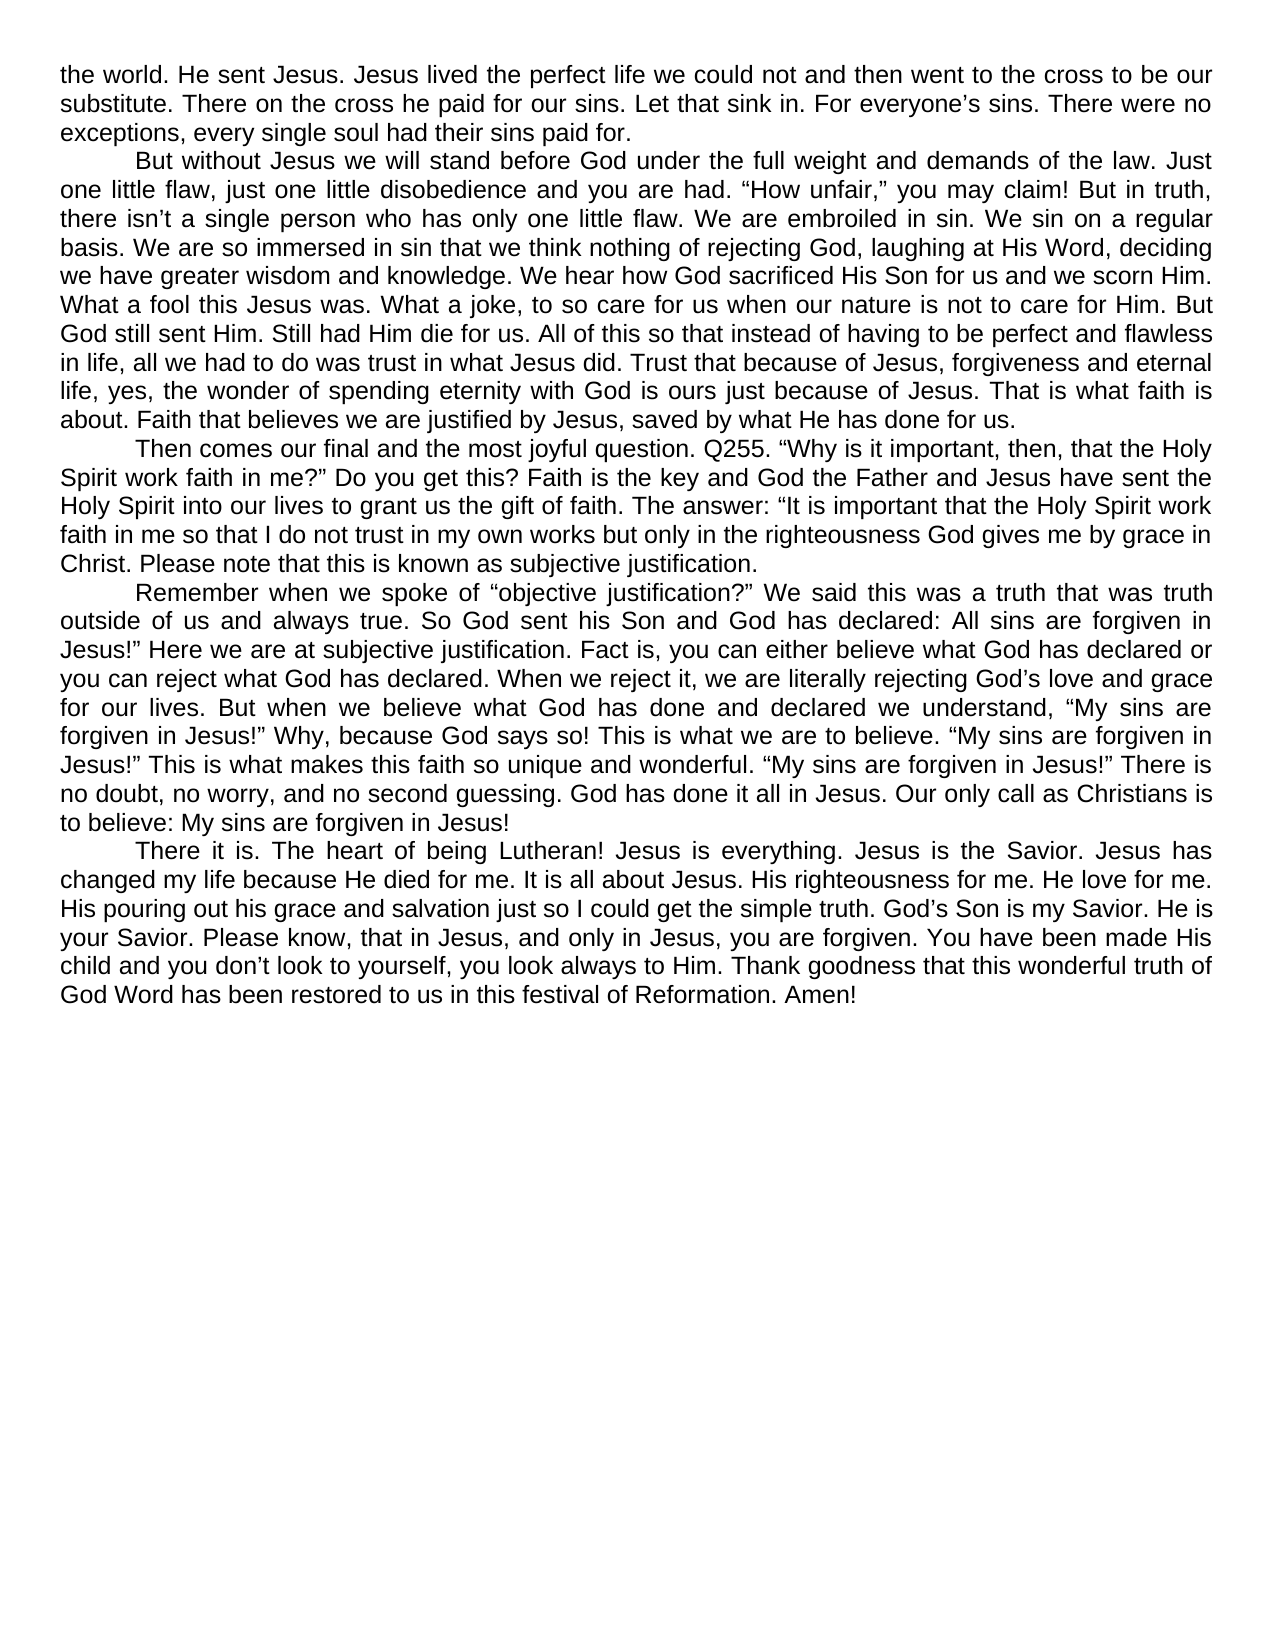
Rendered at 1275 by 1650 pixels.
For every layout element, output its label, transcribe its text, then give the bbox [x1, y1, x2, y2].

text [60, 60, 1215, 146]
text There it is. The heart of being Lutheran! Jesus is everything. Jesus is the Savior. Jesus has changed my life because He died for me. It is all about Jesus. His righteousness for me. He love for me. His pouring out his grace and salvation just so I could get the simple truth. God’s Son is my Savior. He is your Savior. Please know, that in Jesus, and only in Jesus, you are forgiven. You have been made His child and you don’t look to yourself, you look always to Him. Thank goodness that this wonderful truth of God Word has been restored to us in this festival of Reformation. Amen! [60, 836, 1215, 1009]
text Remember when we spoke of “objective justification?” We said this was a truth that was truth outside of us and always true. So God sent his Son and God has declared: All sins are forgiven in Jesus!” Here we are at subjective justification. Fact is, you can either believe what God has declared or you can reject what God has declared. When we reject it, we are literally rejecting God’s love and grace for our lives. But when we believe what God has done and declared we understand, “My sins are forgiven in Jesus!” Why, because God says so! This is what we are to believe. “My sins are forgiven in Jesus!” This is what makes this faith so unique and wonderful. “My sins are forgiven in Jesus!” There is no doubt, no worry, and no second guessing. God has done it all in Jesus. Our only call as Christians is to believe: My sins are forgiven in Jesus! [60, 577, 1215, 836]
text But without Jesus we will stand before God under the full weight and demands of the law. Just one little flaw, just one little disobedience and you are had. “How unfair,” you may claim! But in truth, there isn’t a single person who has only one little flaw. We are embroiled in sin. We sin on a regular basis. We are so immersed in sin that we think nothing of rejecting God, laughing at His Word, deciding we have greater wisdom and knowledge. We hear how God sacrificed His Son for us and we scorn Him. What a fool this Jesus was. What a joke, to so care for us when our nature is not to care for Him. But God still sent Him. Still had Him die for us. All of this so that instead of having to be perfect and flawless in life, all we had to do was trust in what Jesus did. Trust that because of Jesus, forgiveness and eternal life, yes, the wonder of spending eternity with God is ours just because of Jesus. That is what faith is about. Faith that believes we are justified by Jesus, saved by what He has done for us. [60, 146, 1215, 434]
text Then comes our final and the most joyful question. Q255. “Why is it important, then, that the Holy Spirit work faith in me?” Do you get this? Faith is the key and God the Father and Jesus have sent the Holy Spirit into our lives to grant us the gift of faith. The answer: “It is important that the Holy Spirit work faith in me so that I do not trust in my own works but only in the righteousness God gives me by grace in Christ. Please note that this is known as subjective justification. [60, 434, 1215, 577]
